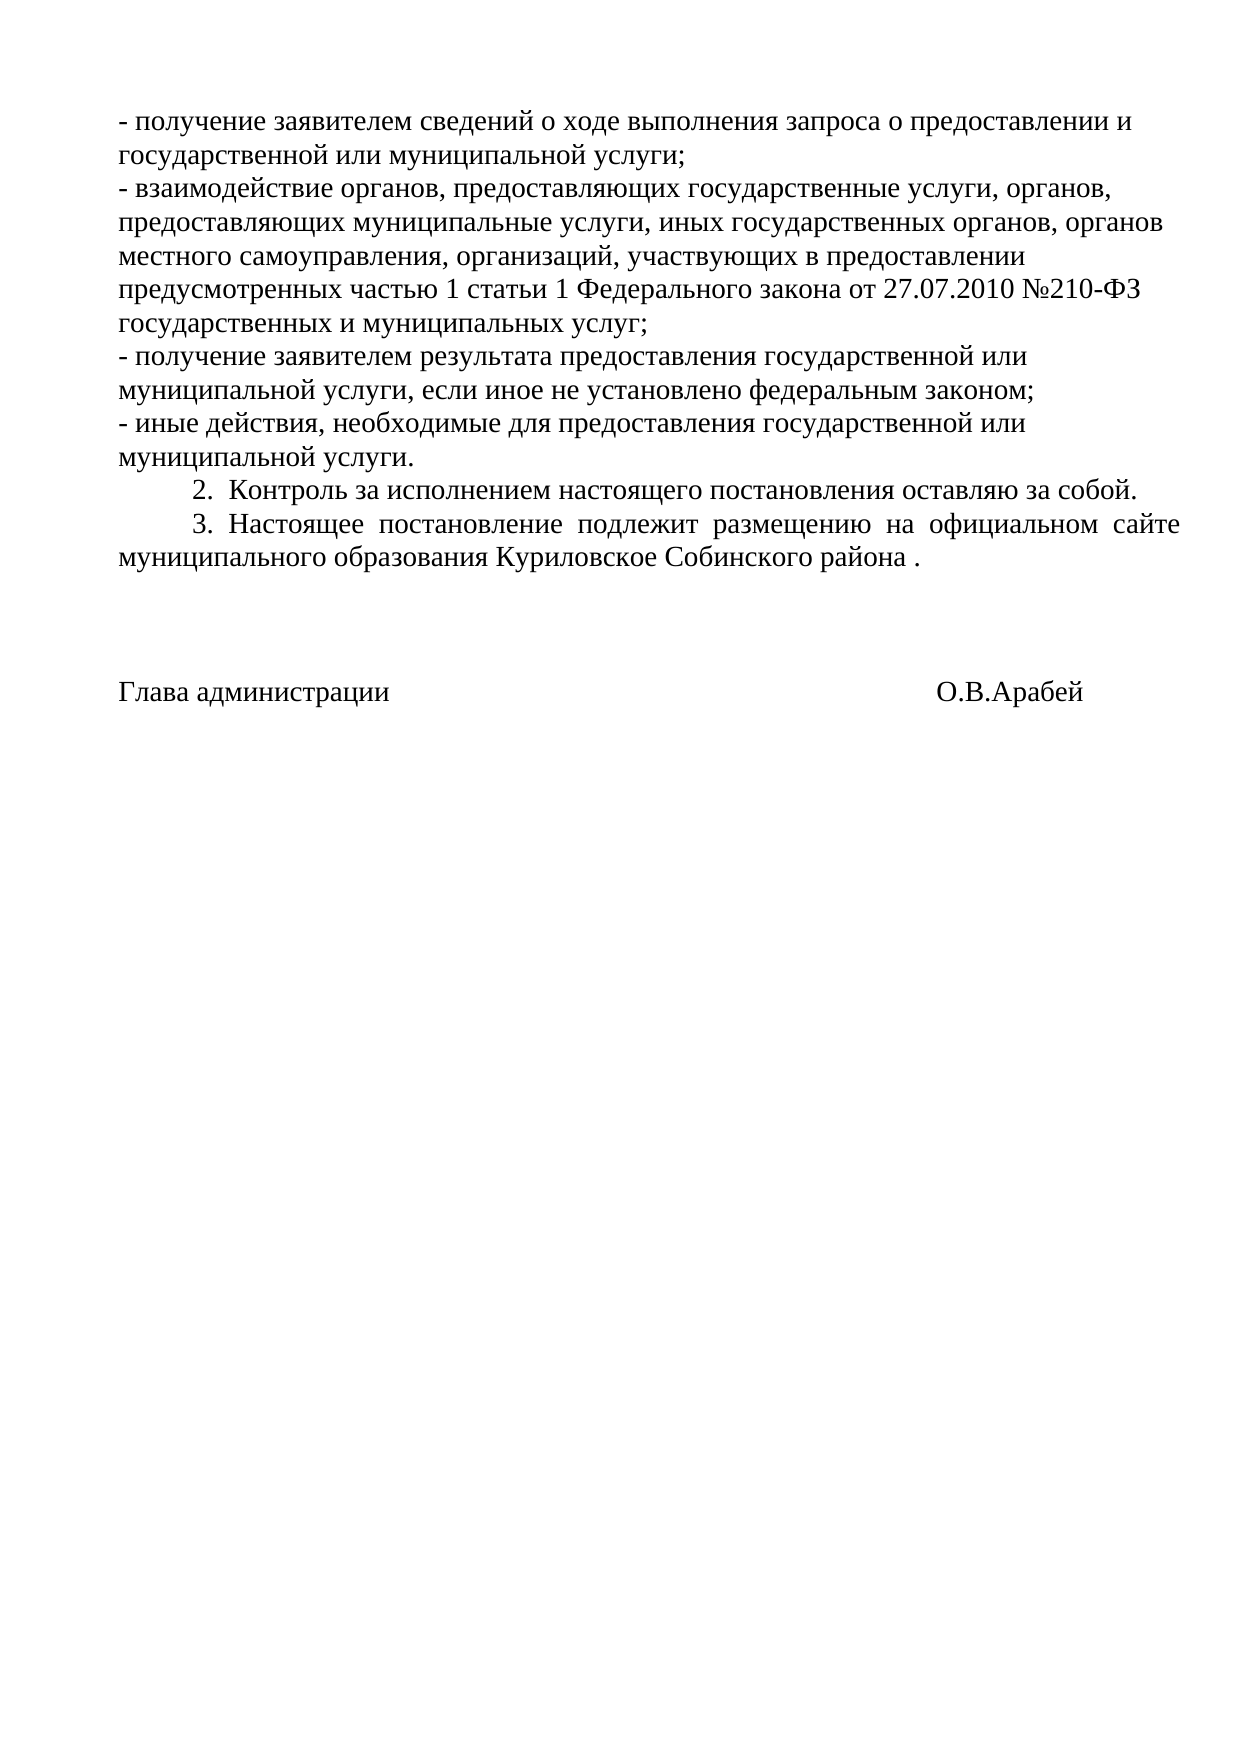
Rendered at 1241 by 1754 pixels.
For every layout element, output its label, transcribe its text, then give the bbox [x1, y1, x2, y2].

text - получение заявителем сведений о ходе выполнения запроса о предоставлении и государственной или муниципальной услуги; [118, 103, 1181, 171]
text - взаимодействие органов, предоставляющих государственные услуги, органов, предоставляющих муниципальные услуги, иных государственных органов, органов местного самоуправления, организаций, участвующих в предоставлении предусмотренных частью 1 статьи 1 Федерального закона от 27.07.2010 №210-ФЗ государственных и муниципальных услуг; [118, 171, 1181, 338]
text 2. Контроль за исполнением настоящего постановления оставляю за собой. [118, 472, 1181, 506]
text - иные действия, необходимые для предоставления государственной или муниципальной услуги. [118, 405, 1181, 472]
text Глава администрации О.В.Арабей [118, 674, 1181, 707]
text 3. Настоящее постановление подлежит размещению на официальном сайте муниципального образования Куриловское Собинского района . [118, 506, 1181, 573]
text - получение заявителем результата предоставления государственной или муниципальной услуги, если иное не установлено федеральным законом; [118, 338, 1181, 405]
